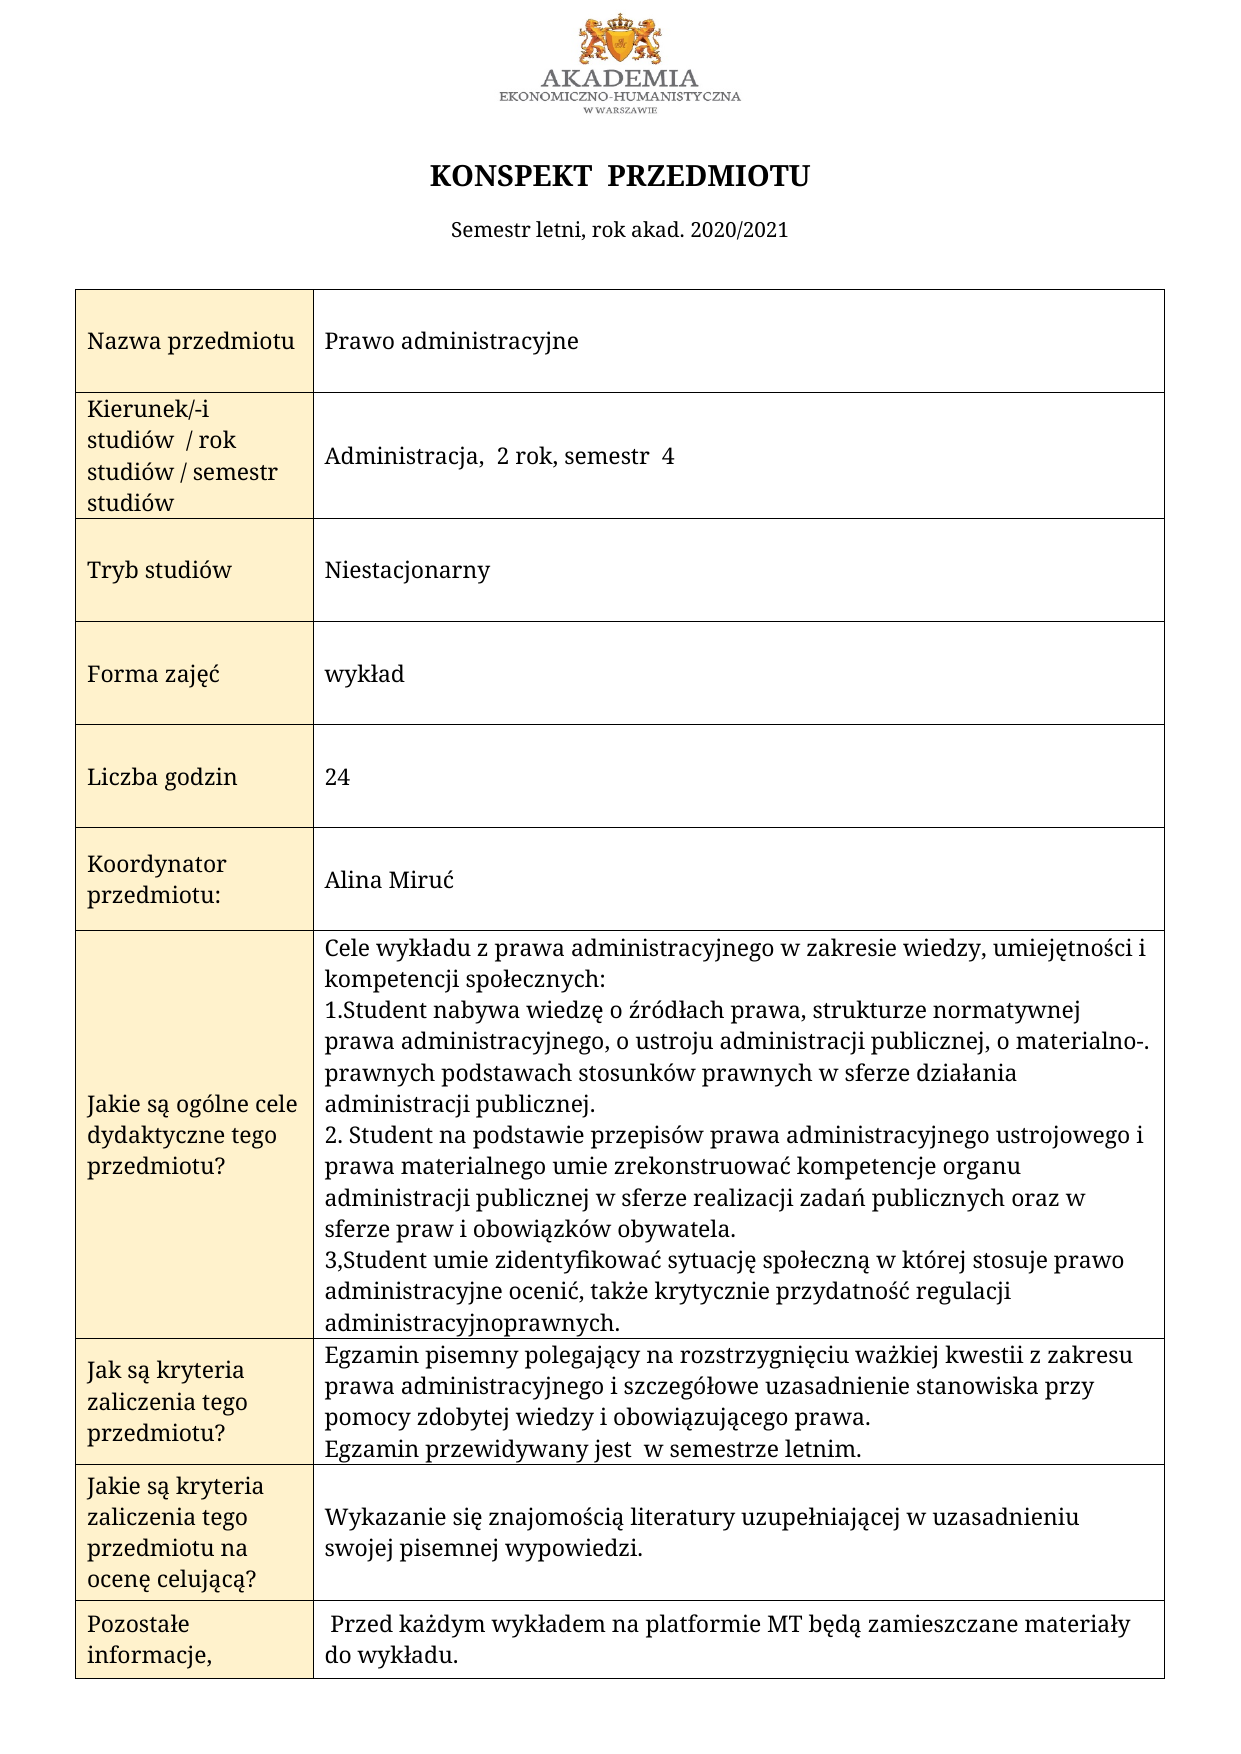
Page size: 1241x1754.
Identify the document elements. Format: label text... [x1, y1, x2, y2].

table_cell Jak są kryteria zaliczenia tego przedmiotu? [76, 1339, 313, 1464]
table_cell Tryb studiów [76, 519, 313, 621]
table_cell Jakie są ogólne cele dydaktyczne tego przedmiotu? [76, 931, 313, 1338]
table_cell Liczba godzin [76, 725, 313, 827]
table_cell Niestacjonarny [314, 519, 1164, 621]
table_cell Cele wykładu z prawa administracyjnego w zakresie wiedzy, umiejętności i kompetencji społecznych: 1.Student nabywa wiedzę o źródłach prawa, strukturze normatywnej prawa administracyjnego, o ustroju administracji publicznej, o materialno-. prawnych podstawach stosunków prawnych w sferze działania administracji publicznej. 2. Student na podstawie przepisów prawa administracyjnego ustrojowego i prawa materialnego umie zrekonstruować kompetencje organu administracji publicznej w sferze realizacji zadań publicznych oraz w sferze praw i obowiązków obywatela. 3,Student umie zidentyfikować sytuację społeczną w której stosuje prawo administracyjne ocenić, także krytycznie przydatność regulacji administracyjnoprawnych. [314, 931, 1164, 1338]
table_header Prawo administracyjne [314, 290, 1164, 392]
table_cell Administracja, 2 rok, semestr 4 [314, 393, 1164, 518]
table_cell wykład [314, 622, 1164, 724]
table_cell Egzamin pisemny polegający na rozstrzygnięciu ważkiej kwestii z zakresu prawa administracyjnego i szczegółowe uzasadnienie stanowiska przy pomocy zdobytej wiedzy i obowiązującego prawa. Egzamin przewidywany jest w semestrze letnim. [314, 1339, 1164, 1464]
table_header Nazwa przedmiotu [76, 290, 313, 392]
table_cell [314, 1601, 1164, 1678]
table_cell Wykazanie się znajomością literatury uzupełniającej w uzasadnieniu swojej pisemnej wypowiedzi. [314, 1465, 1164, 1600]
picture [483, 0, 753, 123]
table_cell Alina Miruć [314, 828, 1164, 930]
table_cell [76, 1601, 313, 1678]
text KONSPEKT PRZEDMIOTU [75, 155, 1165, 195]
text Semestr letni, rok akad. 2020/2021 [75, 215, 1165, 243]
table_cell Kierunek/-i studiów / rok studiów / semestr studiów [76, 393, 313, 518]
table_cell Jakie są kryteria zaliczenia tego przedmiotu na ocenę celującą? [76, 1465, 313, 1600]
table_cell Koordynator przedmiotu: [76, 828, 313, 930]
table_cell 24 [314, 725, 1164, 827]
table_cell Forma zajęć [76, 622, 313, 724]
